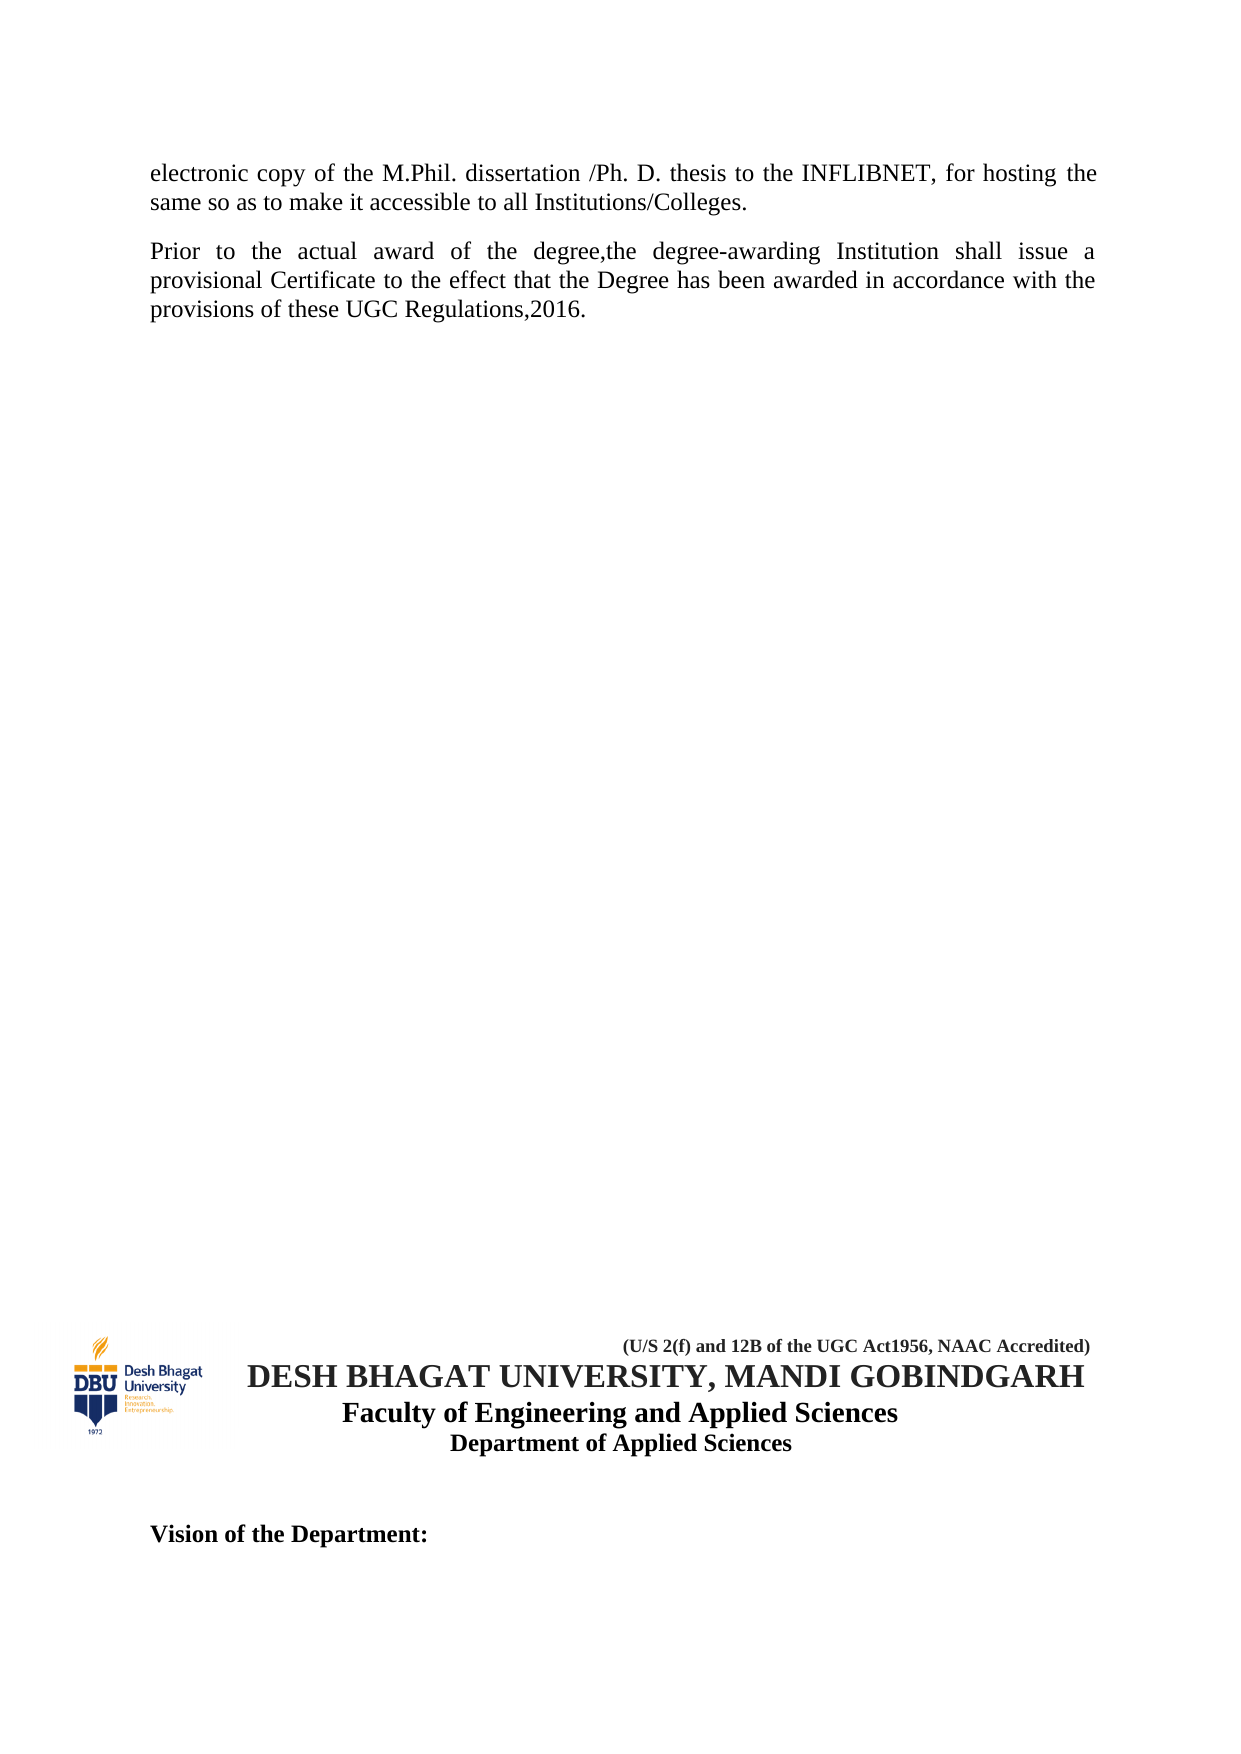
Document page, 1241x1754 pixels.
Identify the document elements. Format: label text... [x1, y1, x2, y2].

text (U/S 2(f) and 12B of the UGC Act1956, NAAC Accredited) [239, 1335, 1090, 1357]
picture [30, 1322, 239, 1449]
text Department of Applied Sciences [150, 1428, 1090, 1457]
text Prior to the actual award of the degree,the degree-awarding Institution shall issue a provisional Certificate to the effect that the Degree has been awarded in accordance with the provisions of these UGC Regulations,2016. [150, 236, 1097, 322]
text Faculty of Engineering and Applied Sciences [239, 1395, 1090, 1428]
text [150, 158, 1097, 215]
text DESH BHAGAT UNIVERSITY, MANDI GOBINDGARH [239, 1357, 1090, 1395]
text Vision of the Department: [150, 1519, 1090, 1548]
